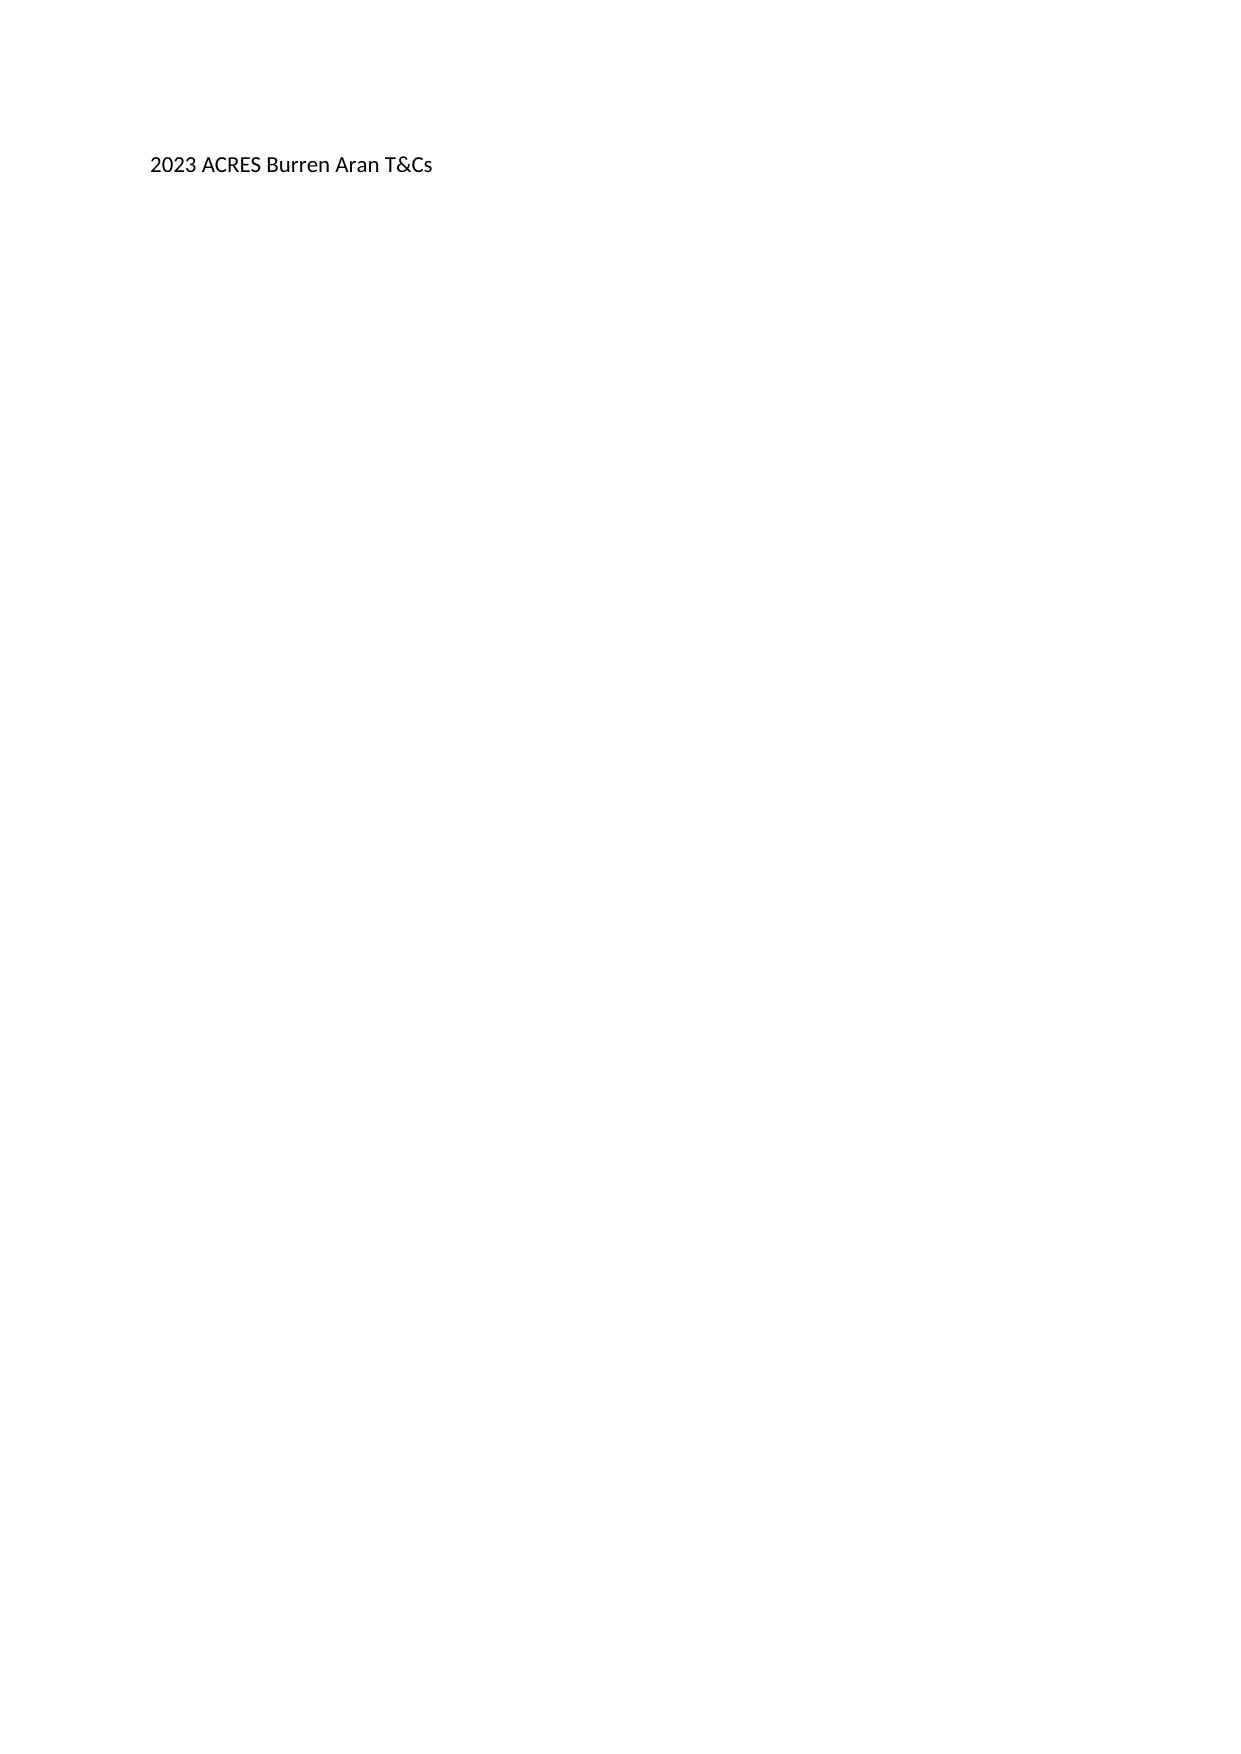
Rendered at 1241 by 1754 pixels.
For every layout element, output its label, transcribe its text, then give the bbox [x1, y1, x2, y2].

text 2023 ACRES Burren Aran T&Cs [150, 150, 1090, 178]
